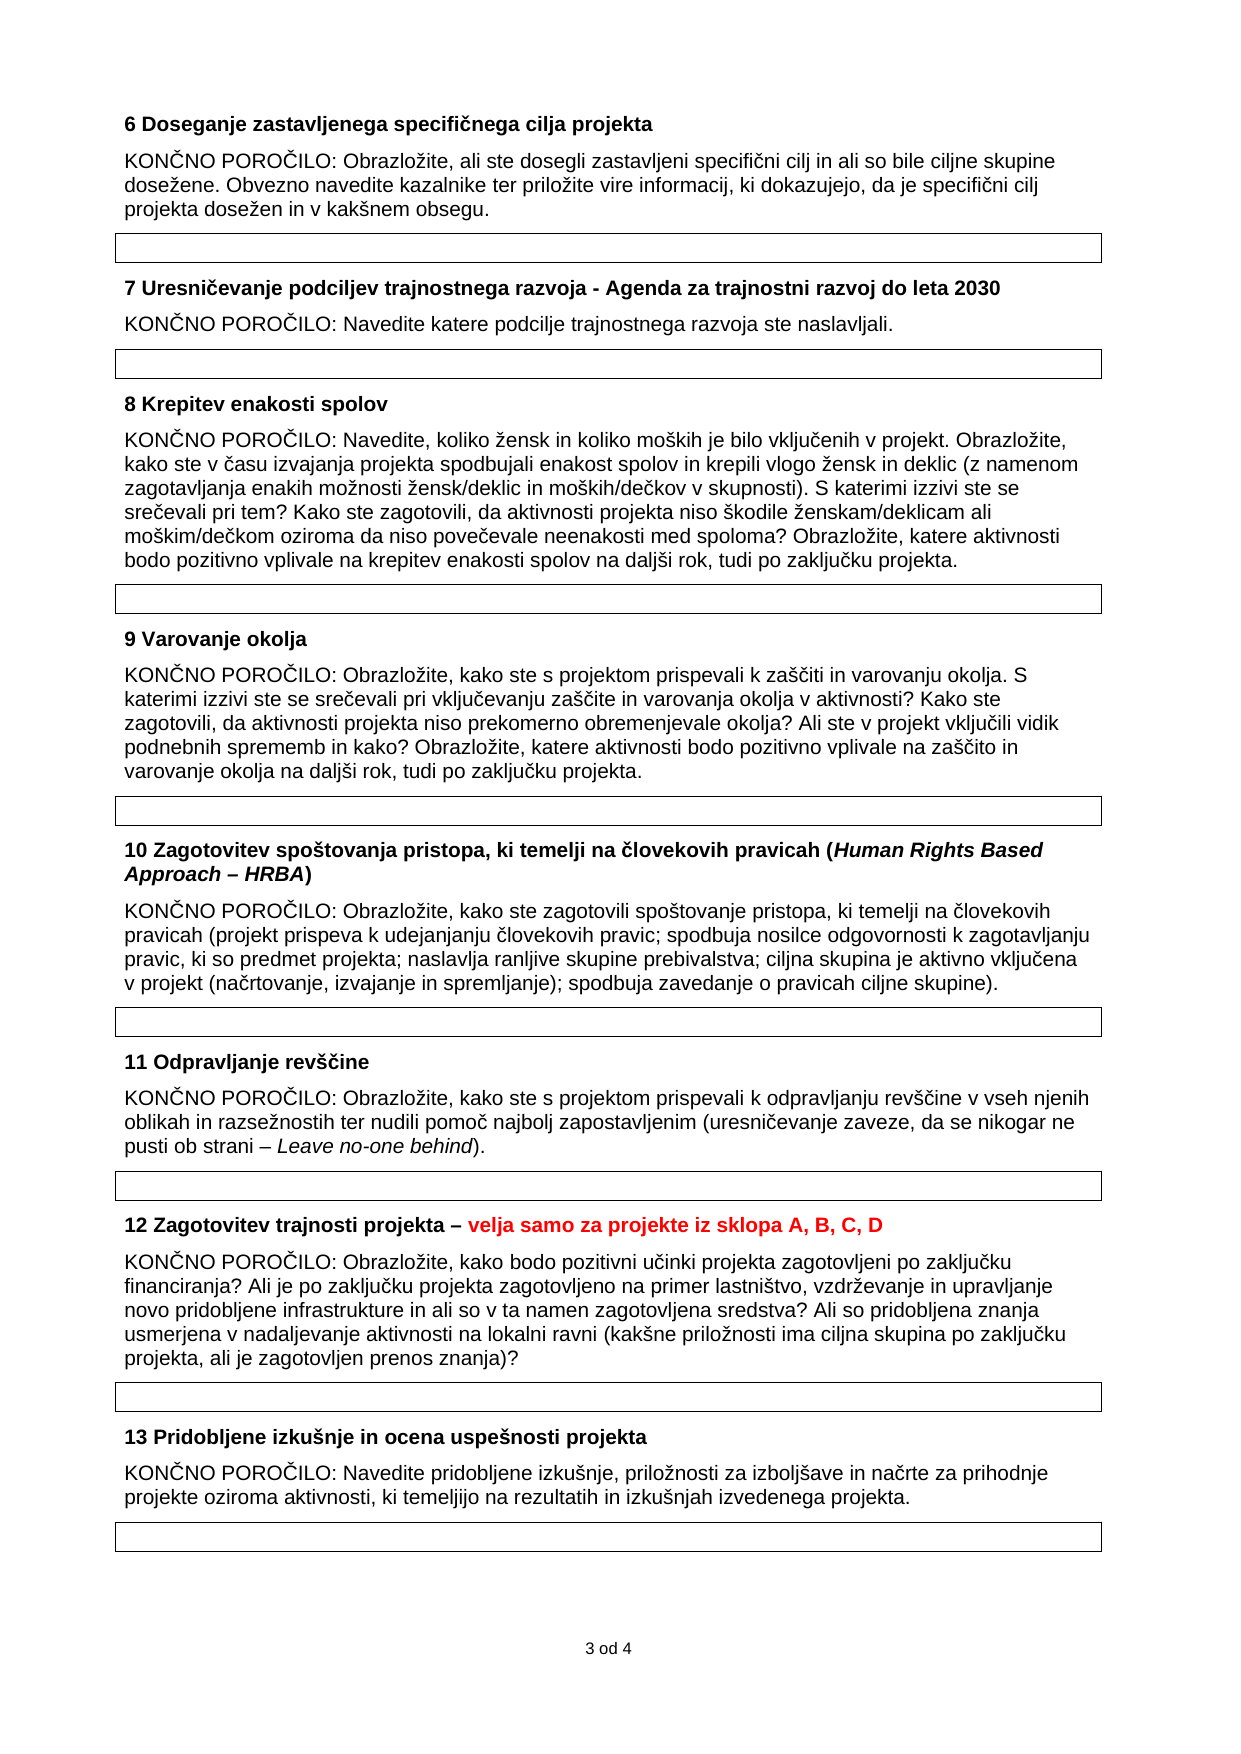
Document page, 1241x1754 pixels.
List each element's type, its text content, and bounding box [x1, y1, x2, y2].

subtitle 9 Varovanje okolja [124, 627, 1092, 651]
subtitle 6 Doseganje zastavljenega specifičnega cilja projekta [124, 112, 1092, 136]
text KONČNO POROČILO: Obrazložite, ali ste dosegli zastavljeni specifični cilj in ali so bile ciljne skupine dosežene. Obvezno navedite kazalnike ter priložite vire informacij, ki dokazujejo, da je specifični cilj projekta dosežen in v kakšnem obsegu. [124, 149, 1092, 221]
text KONČNO POROČILO: Obrazložite, kako ste s projektom prispevali k odpravljanju revščine v vseh njenih oblikah in razsežnostih ter nudili pomoč najbolj zapostavljenim (uresničevanje zaveze, da se nikogar ne pusti ob strani – Leave no-one behind). [124, 1086, 1092, 1158]
subtitle 12 Zagotovitev trajnosti projekta – velja samo za projekte iz sklopa A, B, C, D [124, 1213, 1092, 1237]
subtitle 8 Krepitev enakosti spolov [124, 391, 1092, 415]
text KONČNO POROČILO: Obrazložite, kako bodo pozitivni učinki projekta zagotovljeni po zaključku financiranja? Ali je po zaključku projekta zagotovljeno na primer lastništvo, vzdrževanje in upravljanje novo pridobljene infrastrukture in ali so v ta namen zagotovljena sredstva? Ali so pridobljena znanja usmerjena v nadaljevanje aktivnosti na lokalni ravni (kakšne priložnosti ima ciljna skupina po zaključku projekta, ali je zagotovljen prenos znanja)? [124, 1250, 1092, 1369]
text KONČNO POROČILO: Obrazložite, kako ste s projektom prispevali k zaščiti in varovanju okolja. S katerimi izzivi ste se srečevali pri vključevanju zaščite in varovanja okolja v aktivnosti? Kako ste zagotovili, da aktivnosti projekta niso prekomerno obremenjevale okolja? Ali ste v projekt vključili vidik podnebnih sprememb in kako? Obrazložite, katere aktivnosti bodo pozitivno vplivale na zaščito in varovanje okolja na daljši rok, tudi po zaključku projekta. [124, 663, 1092, 783]
text KONČNO POROČILO: Navedite, koliko žensk in koliko moških je bilo vključenih v projekt. Obrazložite, kako ste v času izvajanja projekta spodbujali enakost spolov in krepili vlogo žensk in deklic (z namenom zagotavljanja enakih možnosti žensk/deklic in moških/dečkov v skupnosti). S katerimi izzivi ste se srečevali pri tem? Kako ste zagotovili, da aktivnosti projekta niso škodile ženskam/deklicam ali moškim/dečkom oziroma da niso povečevale neenakosti med spoloma? Obrazložite, katere aktivnosti bodo pozitivno vplivale na krepitev enakosti spolov na daljši rok, tudi po zaključku projekta. [124, 428, 1092, 572]
text KONČNO POROČILO: Navedite pridobljene izkušnje, priložnosti za izboljšave in načrte za prihodnje projekte oziroma aktivnosti, ki temeljijo na rezultatih in izkušnjah izvedenega projekta. [124, 1461, 1092, 1509]
subtitle 7 Uresničevanje podciljev trajnostnega razvoja - Agenda za trajnostni razvoj do leta 2030 [124, 276, 1092, 300]
text KONČNO POROČILO: Navedite katere podcilje trajnostnega razvoja ste naslavljali. [124, 312, 1092, 336]
text KONČNO POROČILO: Obrazložite, kako ste zagotovili spoštovanje pristopa, ki temelji na človekovih pravicah (projekt prispeva k udejanjanju človekovih pravic; spodbuja nosilce odgovornosti k zagotavljanju pravic, ki so predmet projekta; naslavlja ranljive skupine prebivalstva; ciljna skupina je aktivno vključena v projekt (načrtovanje, izvajanje in spremljanje); spodbuja zavedanje o pravicah ciljne skupine). [124, 899, 1092, 994]
subtitle 11 Odpravljanje revščine [124, 1050, 1092, 1074]
subtitle 10 Zagotovitev spoštovanja pristopa, ki temelji na človekovih pravicah (Human Rights Based Approach – HRBA) [124, 838, 1092, 886]
subtitle 13 Pridobljene izkušnje in ocena uspešnosti projekta [124, 1425, 1092, 1449]
